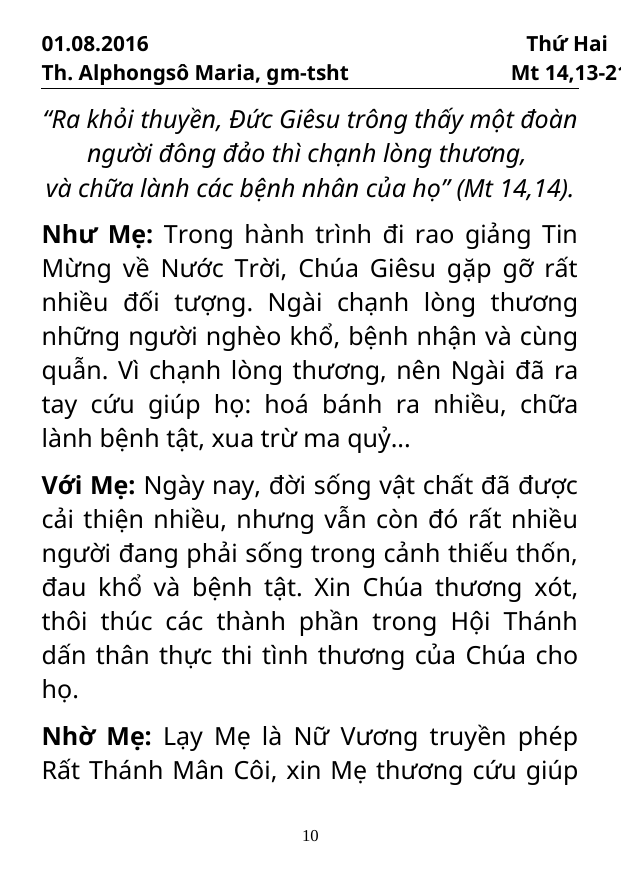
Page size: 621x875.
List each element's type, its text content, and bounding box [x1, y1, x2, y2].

text Như Mẹ: Trong hành trình đi rao giảng Tin Mừng về Nước Trời, Chúa Giêsu gặp gỡ rất nhiều đối tượng. Ngài chạnh lòng thương những người nghèo khổ, bệnh nhận và cùng quẫn. Vì chạnh lòng thương, nên Ngài đã ra tay cứu giúp họ: hoá bánh ra nhiều, chữa lành bệnh tật, xua trừ ma quỷ... [41, 217, 579, 455]
text Th. Alphongsô Maria, gm-tsht Mt 14,13-21 [41, 58, 579, 88]
text “Ra khỏi thuyền, Đức Giêsu trông thấy một đoàn người đông đảo thì chạnh lòng thương, và chữa lành các bệnh nhân của họ” (Mt 14,14). [41, 102, 579, 204]
text 01.08.2016 Thứ Hai [41, 29, 579, 58]
text Với Mẹ: Ngày nay, đời sống vật chất đã được cải thiện nhiều, nhưng vẫn còn đó rất nhiều người đang phải sống trong cảnh thiếu thốn, đau khổ và bệnh tật. Xin Chúa thương xót, thôi thúc các thành phần trong Hội Thánh dấn thân thực thi tình thương của Chúa cho họ. [41, 468, 579, 706]
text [41, 719, 579, 787]
